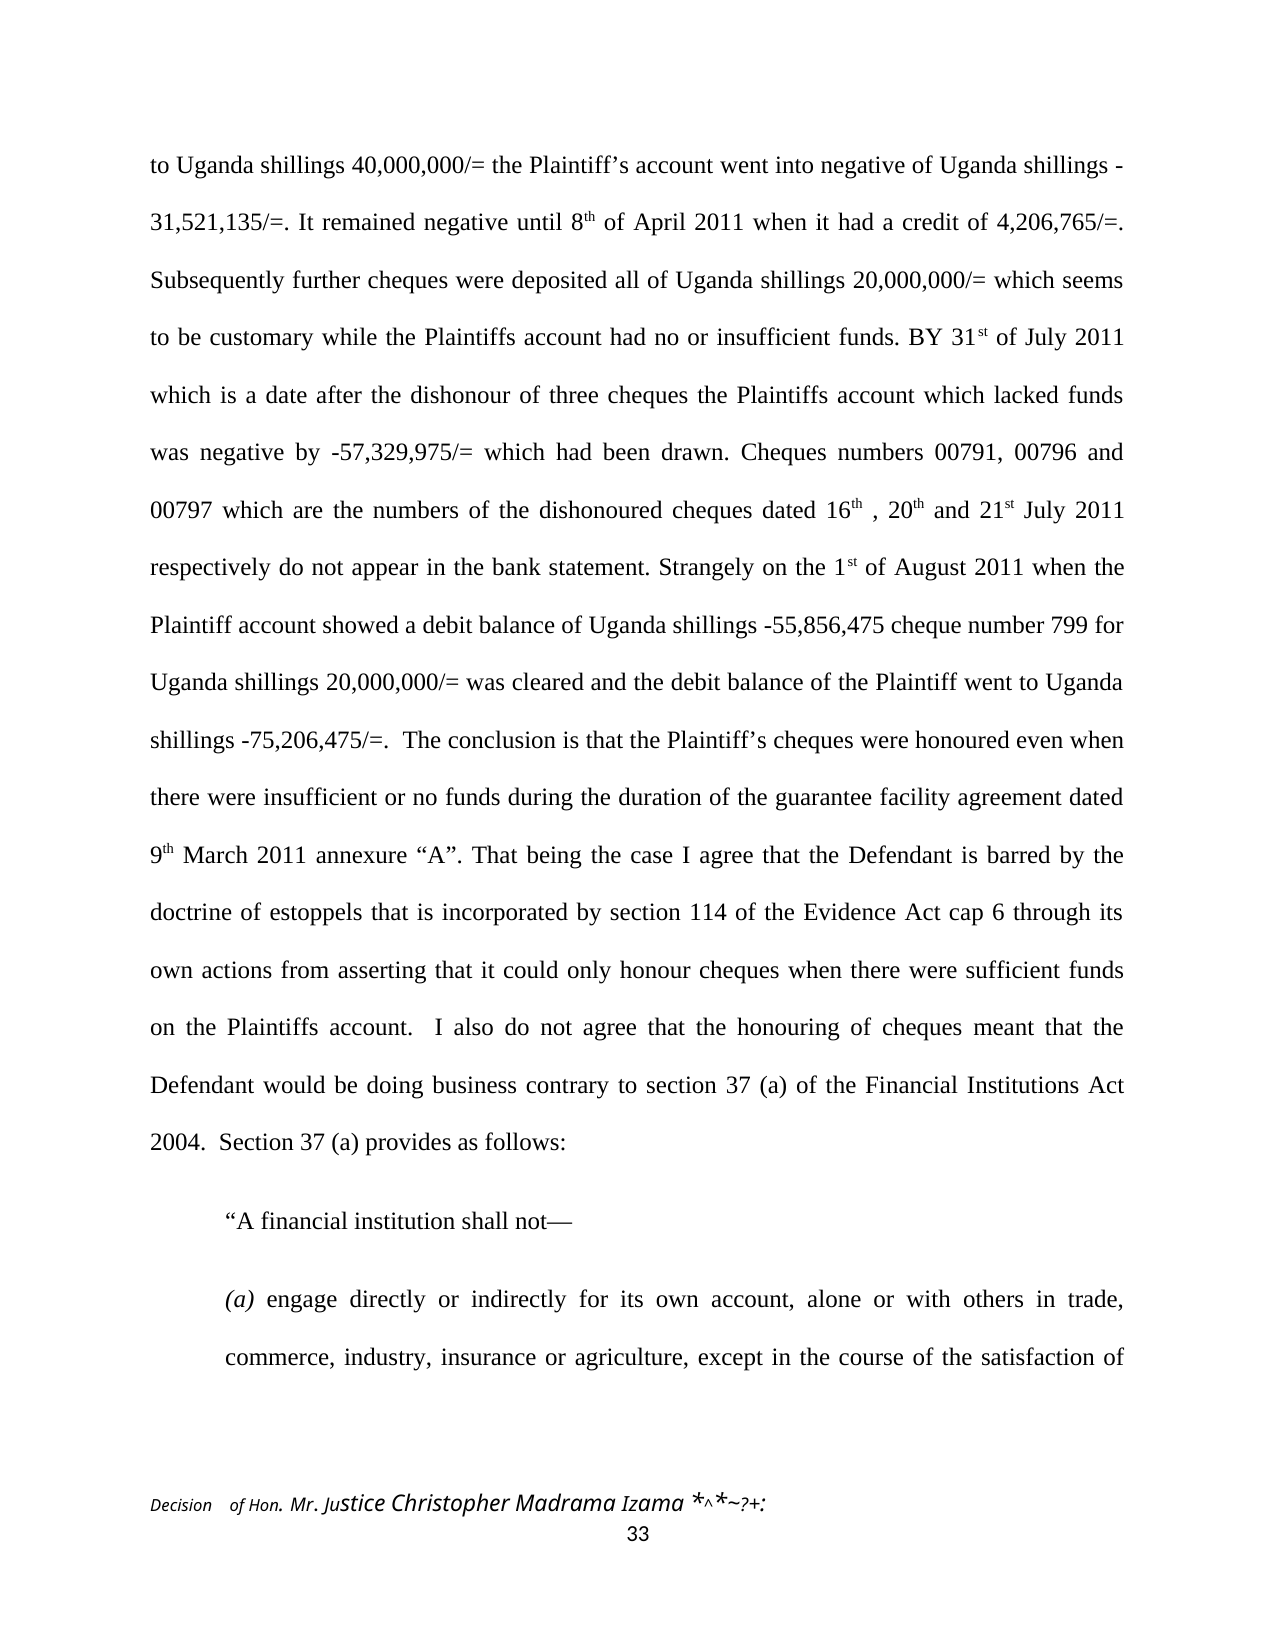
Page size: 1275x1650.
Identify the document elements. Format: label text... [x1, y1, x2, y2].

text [150, 150, 1125, 1156]
text “A financial institution shall not— [150, 1206, 1125, 1234]
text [225, 1284, 1125, 1370]
